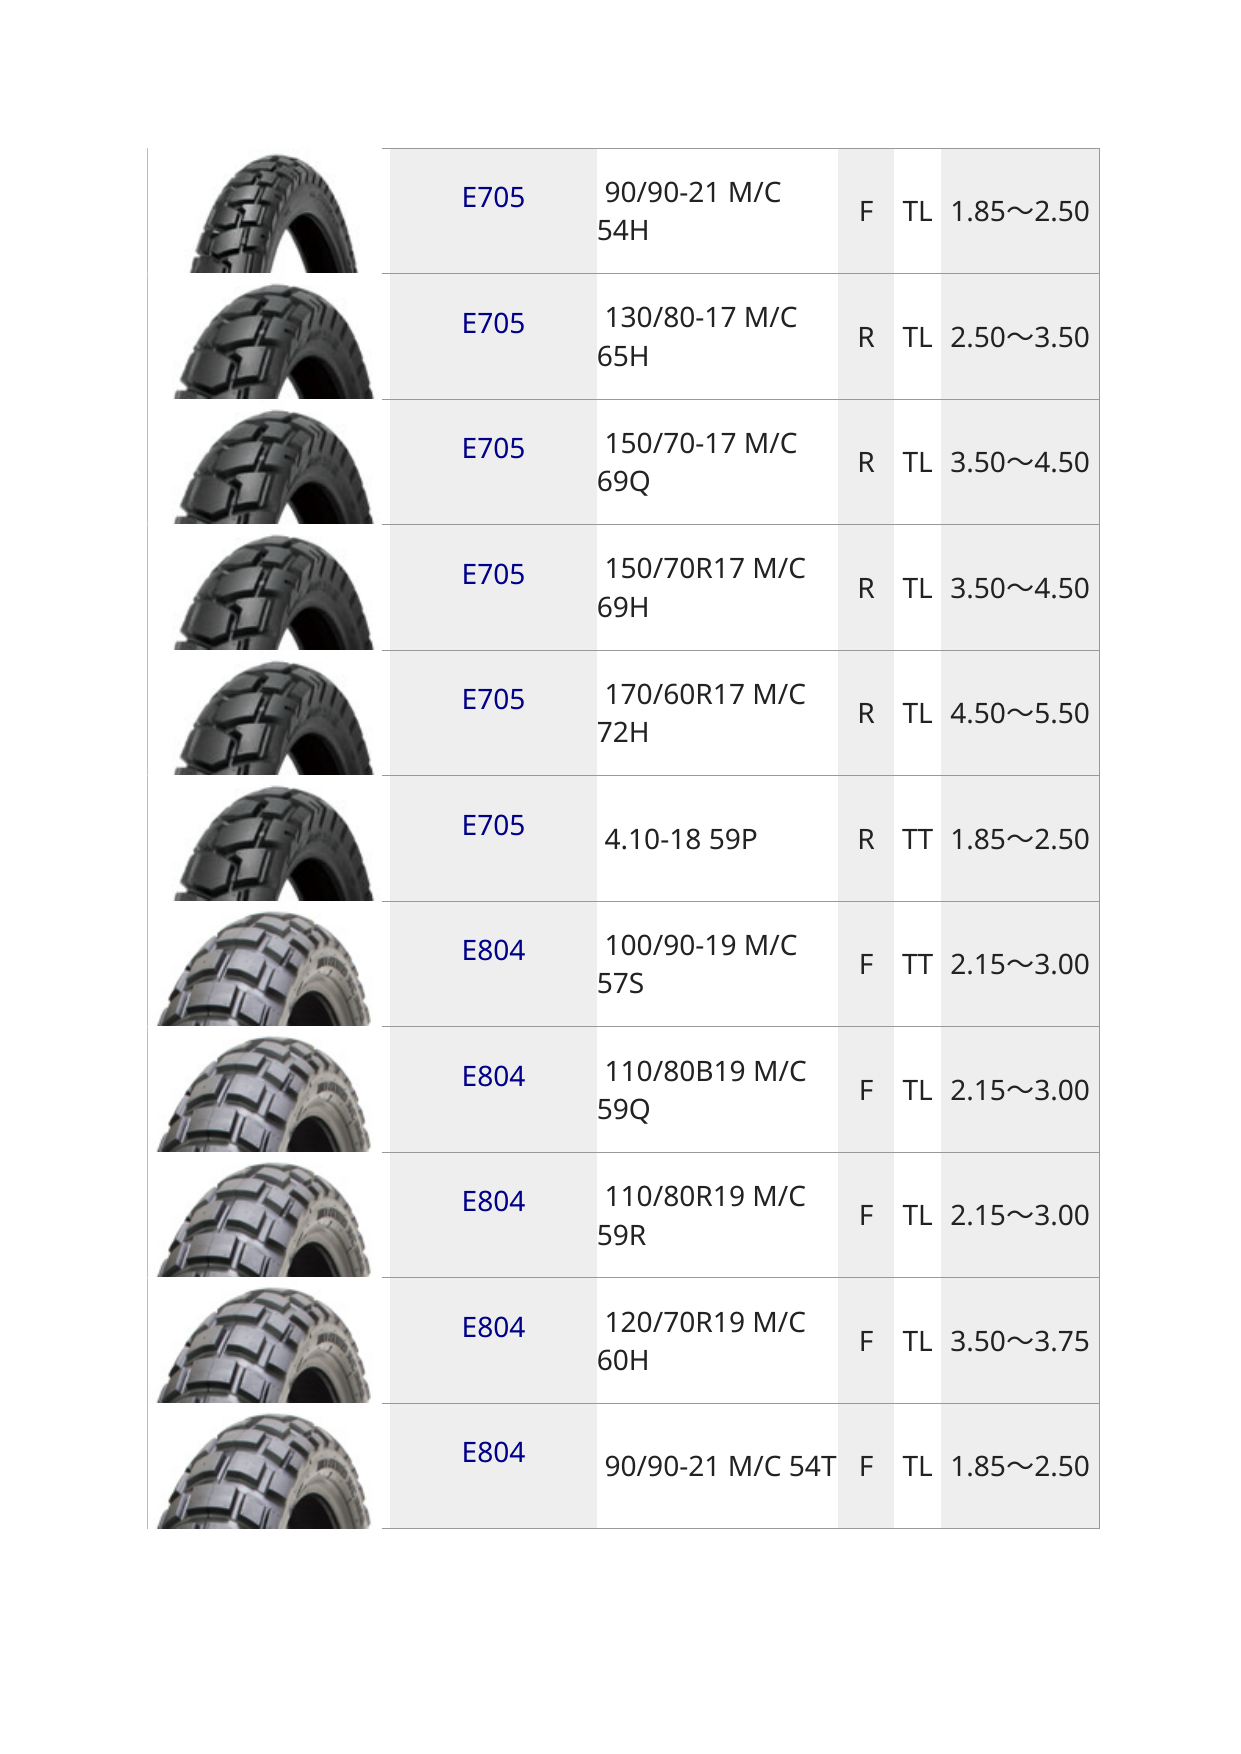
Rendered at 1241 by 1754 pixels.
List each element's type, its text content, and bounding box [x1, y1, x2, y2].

table_cell R [838, 400, 894, 524]
table_cell E804 [390, 902, 597, 1026]
table_cell F [838, 149, 894, 273]
table_cell 110/80R19 M/C 59R [597, 1153, 838, 1277]
table_cell [382, 400, 390, 524]
table_cell 2.50～3.50 [941, 274, 1099, 399]
table_cell TL [894, 1278, 941, 1403]
table_cell [382, 149, 390, 273]
table_cell [382, 902, 390, 1026]
table_cell 170/60R17 M/C 72H [597, 651, 838, 775]
table_cell R [838, 274, 894, 399]
table_cell 1.85～2.50 [941, 1404, 1099, 1528]
table_cell 1.85～2.50 [941, 149, 1099, 273]
table_cell 2.15～3.00 [941, 902, 1099, 1026]
table_cell [382, 274, 390, 399]
table_cell [382, 1153, 390, 1277]
table_cell E804 [390, 1278, 597, 1403]
table_cell 4.10-18 59P [597, 776, 838, 901]
table_cell [382, 1404, 390, 1528]
table_cell E705 [390, 776, 597, 901]
table_cell [382, 1278, 390, 1403]
table_cell TL [894, 651, 941, 775]
table_cell TL [894, 1027, 941, 1152]
table_cell 2.15～3.00 [941, 1153, 1099, 1277]
table_cell 130/80-17 M/C 65H [597, 274, 838, 399]
table_cell 4.50～5.50 [941, 651, 1099, 775]
table_cell TL [894, 149, 941, 273]
table_cell E705 [390, 525, 597, 650]
table_cell [382, 651, 390, 775]
table_cell R [838, 525, 894, 650]
table_cell 3.50～3.75 [941, 1278, 1099, 1403]
table_cell TL [894, 1404, 941, 1528]
table_cell E804 [390, 1404, 597, 1528]
table_cell F [838, 902, 894, 1026]
table_cell 90/90-21 M/C 54H [597, 149, 838, 273]
table_cell 150/70R17 M/C 69H [597, 525, 838, 650]
table_cell TL [894, 525, 941, 650]
table_cell E804 [390, 1153, 597, 1277]
table_cell TL [894, 400, 941, 524]
table_cell TT [894, 776, 941, 901]
table_cell E705 [390, 651, 597, 775]
table_cell E705 [390, 149, 597, 273]
table_cell E705 [390, 400, 597, 524]
table_cell R [838, 776, 894, 901]
table_cell 2.15～3.00 [941, 1027, 1099, 1152]
table_cell F [838, 1027, 894, 1152]
table_cell 1.85～2.50 [941, 776, 1099, 901]
table_cell 100/90-19 M/C 57S [597, 902, 838, 1026]
table_cell E705 [390, 274, 597, 399]
table_cell 3.50～4.50 [941, 400, 1099, 524]
table_cell F [838, 1404, 894, 1528]
table_cell [382, 525, 390, 650]
table_cell 110/80B19 M/C 59Q [597, 1027, 838, 1152]
table_cell 150/70-17 M/C 69Q [597, 400, 838, 524]
table_cell 120/70R19 M/C 60H [597, 1278, 838, 1403]
table_cell TT [894, 902, 941, 1026]
table_cell TL [894, 274, 941, 399]
table_cell 90/90-21 M/C 54T [597, 1404, 838, 1528]
table_cell F [838, 1153, 894, 1277]
table_cell F [838, 1278, 894, 1403]
table_cell [382, 1027, 390, 1152]
picture [147, 148, 382, 1529]
table_cell R [838, 651, 894, 775]
table_cell TL [894, 1153, 941, 1277]
table_cell 3.50～4.50 [941, 525, 1099, 650]
table_cell E804 [390, 1027, 597, 1152]
table_cell [382, 776, 390, 901]
